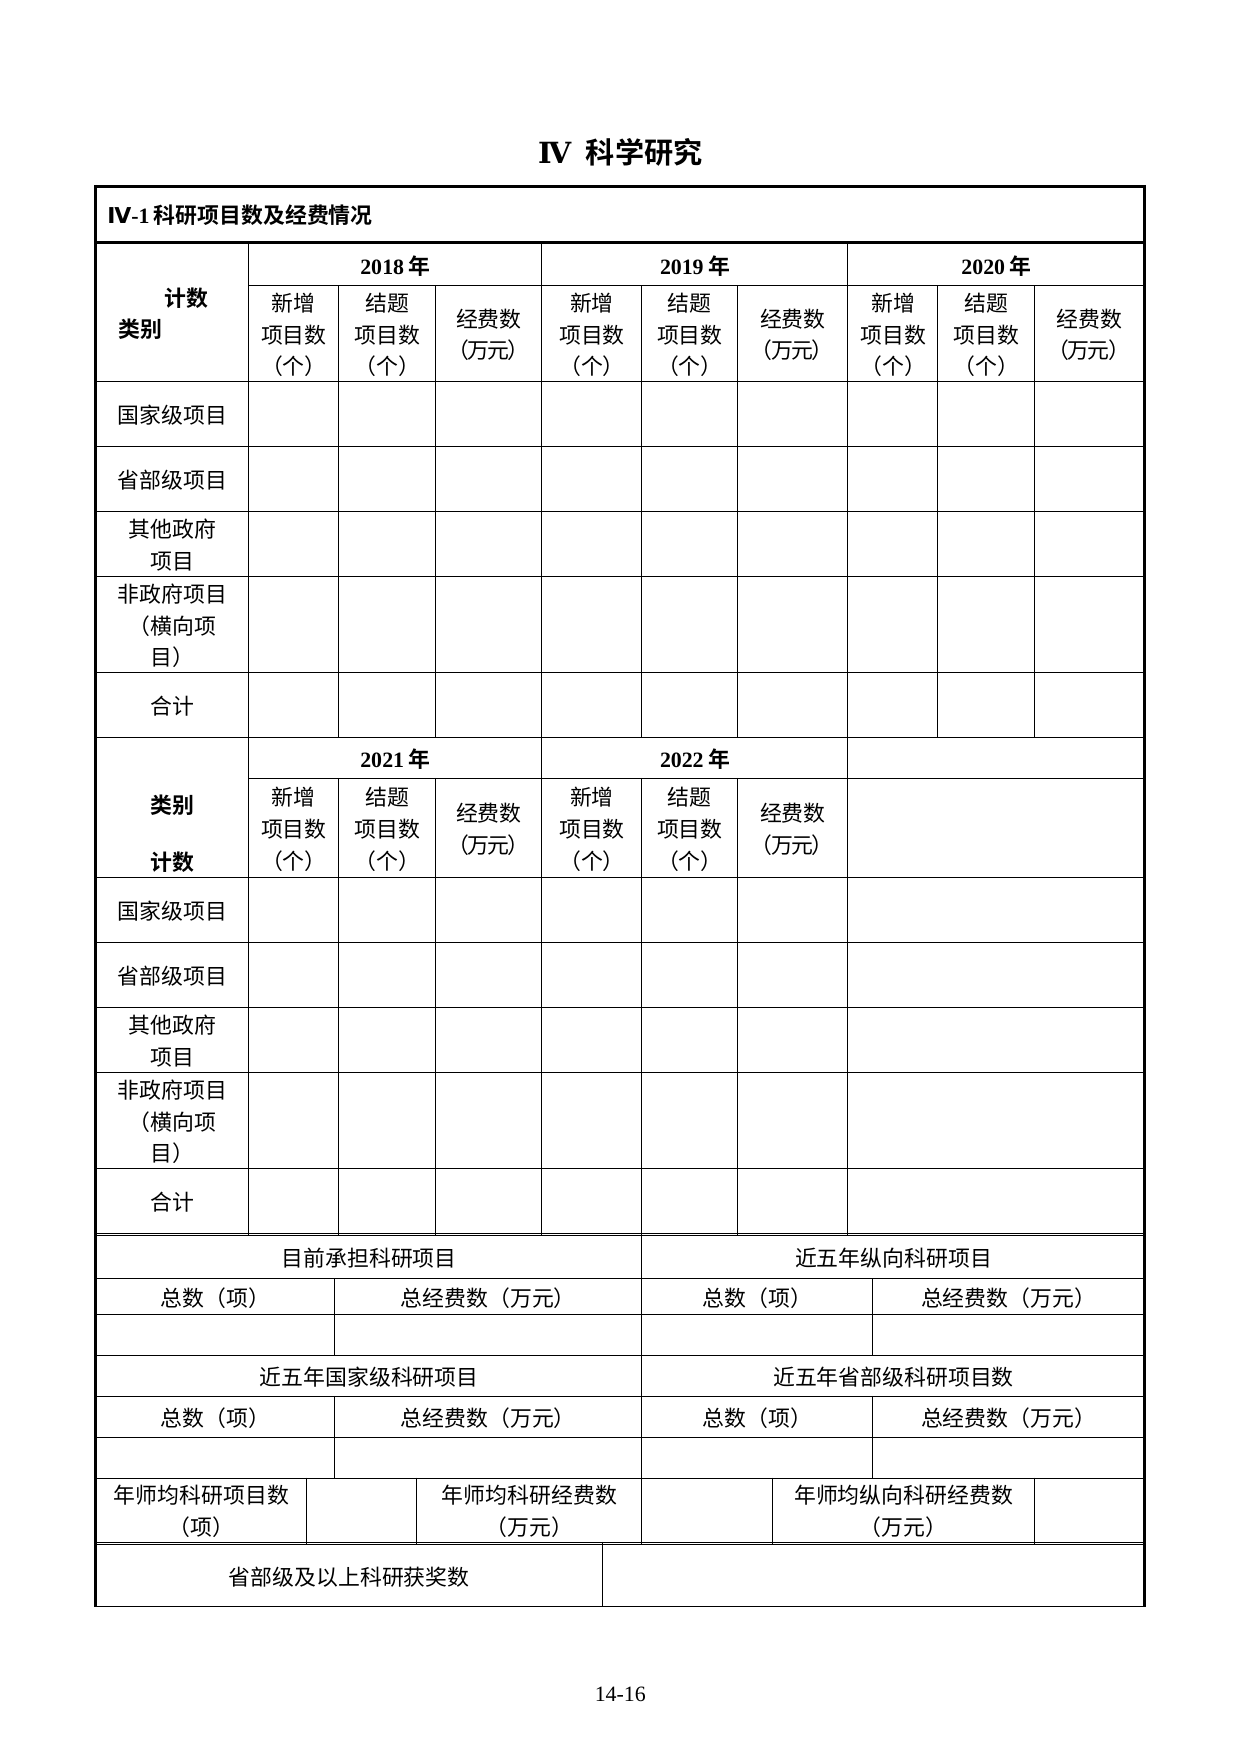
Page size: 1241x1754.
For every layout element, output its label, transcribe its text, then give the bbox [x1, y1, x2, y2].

table_cell [339, 1073, 435, 1168]
table_cell 总经费数（万元） [335, 1397, 641, 1437]
table_cell [542, 1169, 641, 1233]
table_cell 2019年 [542, 244, 847, 285]
table_cell 2020年 [848, 244, 1143, 285]
table_cell 结题 项目数（个） [339, 779, 435, 877]
table_cell [642, 1073, 737, 1168]
table_cell [738, 878, 847, 942]
table_cell [1035, 382, 1143, 446]
table_cell 结题 项目数（个） [938, 286, 1034, 381]
table_cell 总数（项） [642, 1397, 872, 1437]
table_cell 年师均纵向科研经费数（万元） [773, 1479, 1034, 1542]
table_cell 总经费数（万元） [873, 1397, 1143, 1437]
table_cell [1035, 447, 1143, 511]
table_cell [249, 447, 338, 511]
table_cell [848, 447, 937, 511]
table_cell 类别 计数 [97, 738, 248, 877]
table_cell 新增 项目数 （个） [542, 779, 641, 877]
table_cell [542, 943, 641, 1007]
table_cell 近五年纵向科研项目 [642, 1236, 1143, 1278]
table_cell [848, 577, 937, 672]
table_cell 目前承担科研项目 [97, 1236, 641, 1278]
table_cell 总经费数（万元） [335, 1279, 641, 1314]
table_cell 总经费数（万元） [873, 1279, 1143, 1314]
table_cell [436, 943, 541, 1007]
table_cell [738, 512, 847, 576]
table_cell [848, 673, 937, 737]
table_cell [848, 943, 1143, 1007]
table_cell [542, 878, 641, 942]
table_cell [1035, 512, 1143, 576]
table_cell [938, 382, 1034, 446]
table_cell 合计 [97, 673, 248, 737]
table_cell [339, 1008, 435, 1072]
table_cell 新增 项目数 （个） [249, 286, 338, 381]
table_cell [542, 577, 641, 672]
table_cell 其他政府 项目 [97, 512, 248, 576]
table_cell [873, 1315, 1143, 1355]
table_cell [339, 878, 435, 942]
table_header Ⅳ-1科研项目数及经费情况 [97, 188, 1143, 241]
table_cell [335, 1315, 641, 1355]
table_cell [642, 1479, 772, 1542]
table_cell [339, 512, 435, 576]
table_cell [307, 1479, 416, 1542]
table_cell [938, 447, 1034, 511]
table_cell [642, 673, 737, 737]
table_cell 省部级项目 [97, 943, 248, 1007]
table_cell 总数（项） [97, 1397, 334, 1437]
table_cell [642, 382, 737, 446]
table_cell [642, 577, 737, 672]
table_cell 新增 项目数 （个） [848, 286, 937, 381]
table_cell 计数 类别 [97, 244, 248, 381]
table_cell [436, 1169, 541, 1233]
table_cell 近五年省部级科研项目数 [642, 1356, 1143, 1396]
table_cell [249, 512, 338, 576]
table_cell [938, 512, 1034, 576]
table_cell [642, 1008, 737, 1072]
table_cell 其他政府 项目 [97, 1008, 248, 1072]
table_cell [97, 1315, 334, 1355]
table_cell [249, 1073, 338, 1168]
table_cell [436, 512, 541, 576]
table_cell [738, 1073, 847, 1168]
table_cell [642, 1315, 872, 1355]
table_cell [436, 1073, 541, 1168]
table_cell [339, 673, 435, 737]
table_cell [738, 382, 847, 446]
table_cell [848, 779, 1143, 877]
table_cell [938, 673, 1034, 737]
text Ⅳ 科学研究 [130, 130, 1110, 172]
table_cell [848, 738, 1143, 778]
table_cell [642, 943, 737, 1007]
table_cell [1035, 577, 1143, 672]
table_cell [542, 1008, 641, 1072]
table_cell [542, 447, 641, 511]
table_cell 省部级及以上科研获奖数 [97, 1545, 602, 1606]
table_cell [339, 382, 435, 446]
table_cell [738, 1169, 847, 1233]
table_cell [335, 1438, 641, 1477]
table_cell [436, 1008, 541, 1072]
table_cell [848, 1169, 1143, 1233]
table_cell [339, 943, 435, 1007]
table_cell [436, 447, 541, 511]
table_cell 2021年 [249, 738, 541, 778]
table_cell [642, 878, 737, 942]
table_cell 国家级项目 [97, 878, 248, 942]
table_cell [249, 1169, 338, 1233]
table_cell 非政府项目 （横向项目） [97, 577, 248, 672]
table_cell 经费数（万元） [738, 286, 847, 381]
table_cell 年师均科研经费数（万元） [417, 1479, 641, 1542]
table_cell 新增 项目数 （个） [542, 286, 641, 381]
table_cell [848, 512, 937, 576]
table_cell 结题 项目数（个） [339, 286, 435, 381]
table_cell [1035, 1479, 1143, 1542]
table_cell [542, 512, 641, 576]
table_cell [249, 878, 338, 942]
table_cell 2022年 [542, 738, 847, 778]
table_cell [738, 673, 847, 737]
table_cell [542, 382, 641, 446]
table_cell 省部级项目 [97, 447, 248, 511]
table_cell [542, 673, 641, 737]
table_cell [848, 1073, 1143, 1168]
table_cell [848, 878, 1143, 942]
table_cell 经费数（万元） [1035, 286, 1143, 381]
table_cell 结题 项目数 （个） [642, 286, 737, 381]
table_cell [938, 577, 1034, 672]
table_cell [738, 943, 847, 1007]
table_cell [436, 673, 541, 737]
table_cell [542, 1073, 641, 1168]
table_cell [848, 1008, 1143, 1072]
table_cell [1035, 673, 1143, 737]
table_cell [738, 577, 847, 672]
table_cell [738, 1008, 847, 1072]
table_cell [339, 447, 435, 511]
table_cell [873, 1438, 1143, 1477]
table_cell [642, 1169, 737, 1233]
table_cell [339, 1169, 435, 1233]
table_cell [249, 673, 338, 737]
table_cell 结题 项目数 （个） [642, 779, 737, 877]
table_cell 近五年国家级科研项目 [97, 1356, 641, 1396]
table_cell [738, 447, 847, 511]
table_cell [436, 382, 541, 446]
table_cell 经费数（万元） [436, 779, 541, 877]
table_cell [436, 878, 541, 942]
table_cell 国家级项目 [97, 382, 248, 446]
table_cell 2018年 [249, 244, 541, 285]
table_cell 新增 项目数 （个） [249, 779, 338, 877]
table_cell [848, 382, 937, 446]
table_cell 总数（项） [642, 1279, 872, 1314]
table_cell [97, 1438, 334, 1477]
table_cell [249, 382, 338, 446]
table_cell 总数（项） [97, 1279, 334, 1314]
table_cell [642, 512, 737, 576]
table_cell 非政府项目 （横向项目） [97, 1073, 248, 1168]
table_cell [249, 943, 338, 1007]
table_cell 经费数（万元） [738, 779, 847, 877]
table_cell [436, 577, 541, 672]
table_cell [339, 577, 435, 672]
table_cell [603, 1545, 1143, 1606]
table_cell 经费数（万元） [436, 286, 541, 381]
table_cell [249, 1008, 338, 1072]
table_cell [249, 577, 338, 672]
table_cell 年师均科研项目数（项） [97, 1479, 306, 1542]
table_cell 合计 [97, 1169, 248, 1233]
table_cell [642, 1438, 872, 1477]
table_cell [642, 447, 737, 511]
